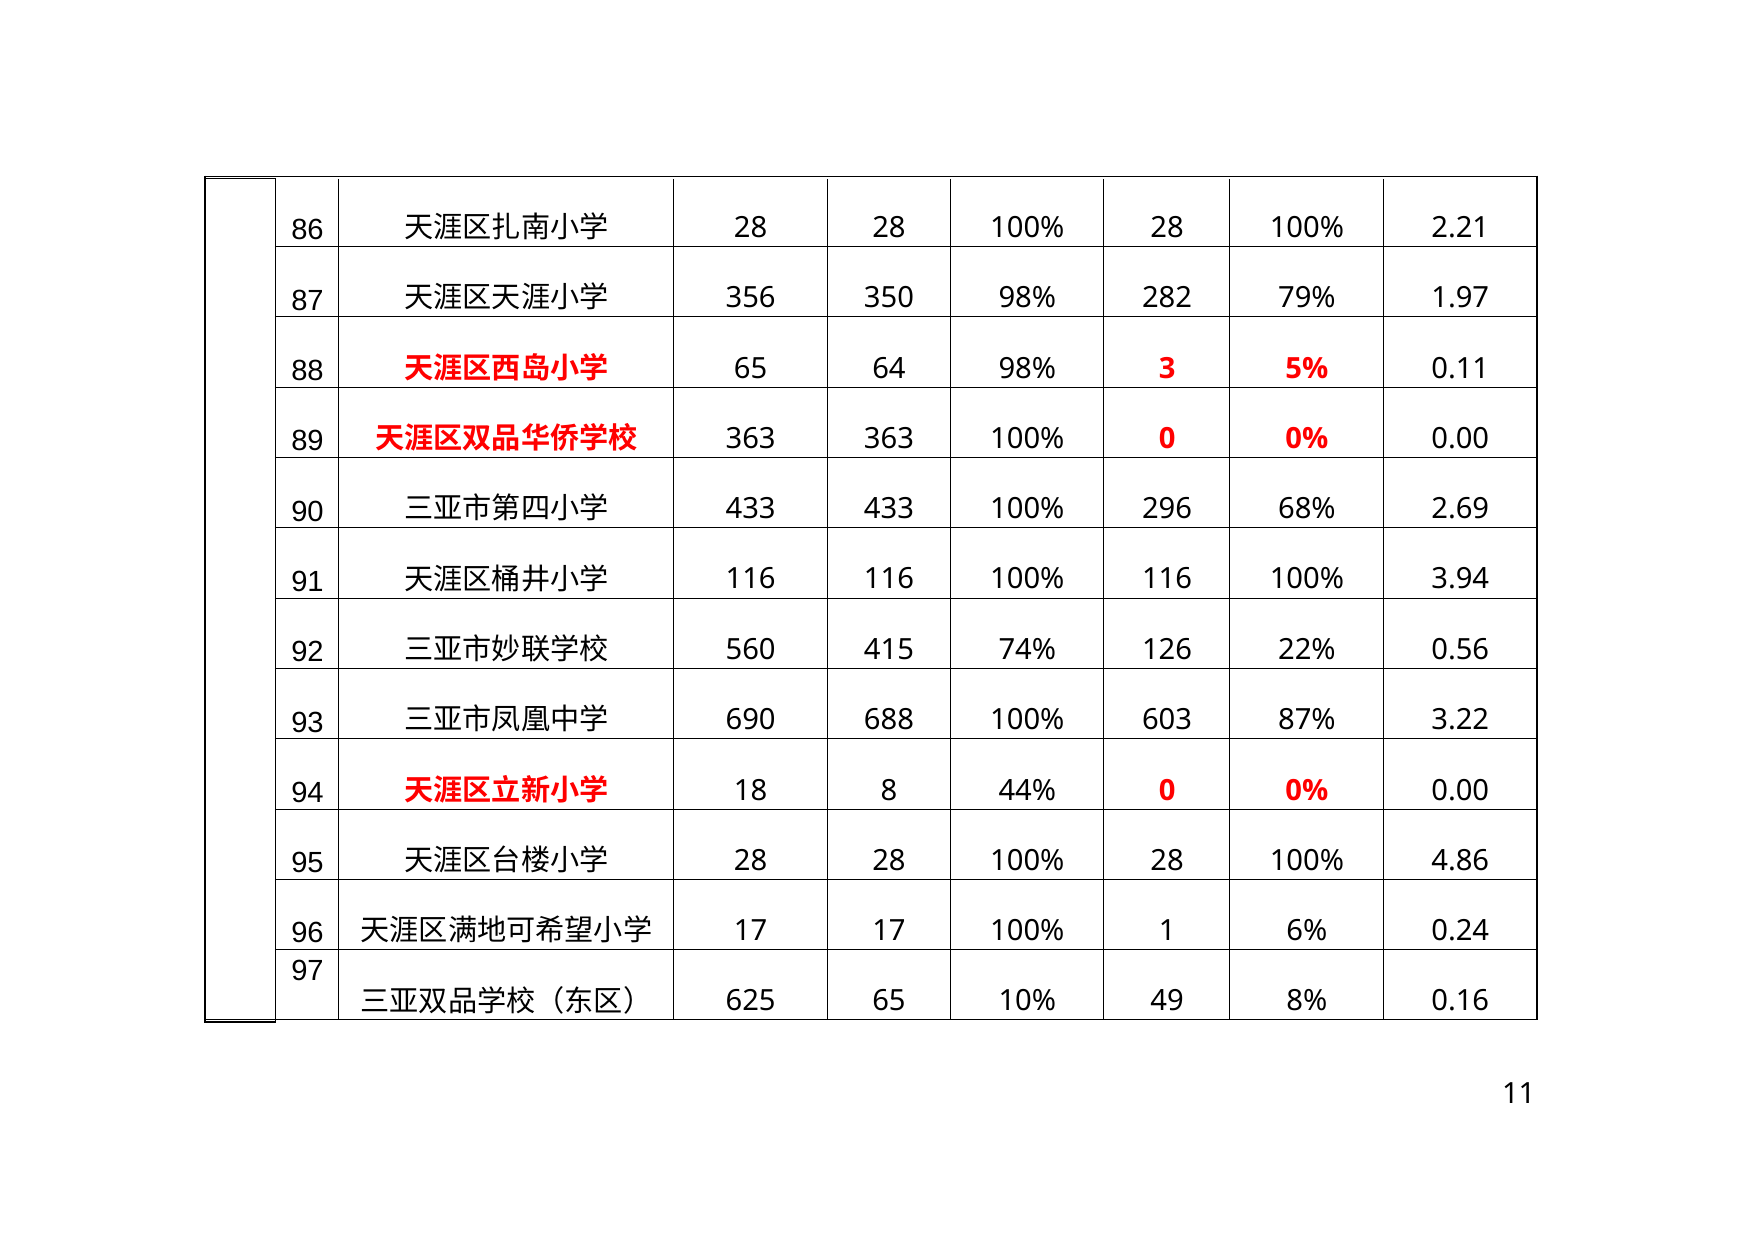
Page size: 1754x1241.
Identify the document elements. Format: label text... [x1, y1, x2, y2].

table_cell 17 [674, 880, 827, 949]
table_cell 282 [1104, 247, 1229, 316]
table_cell 100% [1230, 177, 1383, 246]
table_cell 0 [1104, 388, 1229, 457]
table_cell 415 [828, 599, 950, 668]
table_cell 690 [674, 669, 827, 738]
table_cell 64 [828, 317, 950, 387]
table_cell 356 [674, 247, 827, 316]
table_cell 100% [951, 388, 1103, 457]
table_cell 天涯区天涯小学 [339, 247, 673, 316]
table_cell 18 [674, 739, 827, 808]
table_cell 0.00 [1384, 388, 1536, 457]
table_cell 0% [1230, 739, 1383, 808]
table_cell 3.94 [1384, 528, 1536, 597]
table_cell 93 [276, 669, 338, 738]
table_cell 433 [828, 458, 950, 527]
table_cell 98% [951, 317, 1103, 387]
table_cell 96 [276, 880, 338, 949]
table_cell 74% [951, 599, 1103, 668]
table_cell 三亚市凤凰中学 [339, 669, 673, 738]
table_cell 89 [276, 388, 338, 457]
table_cell 87 [276, 247, 338, 316]
table_cell 0% [1230, 388, 1383, 457]
table_cell 3 [1104, 317, 1229, 387]
table_cell 603 [1104, 669, 1229, 738]
table_cell 天涯区扎南小学 [339, 177, 673, 246]
table_cell 28 [827, 177, 950, 246]
table_cell 100% [951, 810, 1103, 879]
table_cell 0.00 [1384, 739, 1536, 808]
table_cell 49 [1104, 950, 1229, 1019]
table_cell 116 [1104, 528, 1229, 597]
table_cell 100% [1230, 810, 1383, 879]
table_cell 天涯区双品华侨学校 [339, 388, 673, 457]
table_cell 0 [1104, 739, 1229, 808]
table_cell 126 [1104, 599, 1229, 668]
table_cell 86 [275, 177, 339, 246]
table_cell 0.56 [1384, 599, 1536, 668]
table_cell 17 [828, 880, 950, 949]
table_cell 28 [674, 810, 827, 879]
table_cell 350 [828, 247, 950, 316]
table_cell 8% [1230, 950, 1383, 1019]
table_cell 65 [674, 317, 827, 387]
table_cell 44% [951, 739, 1103, 808]
table_cell 296 [1104, 458, 1229, 527]
table_cell 22% [1230, 599, 1383, 668]
table_cell 91 [276, 528, 338, 597]
table_cell 625 [674, 950, 827, 1019]
table_cell 688 [828, 669, 950, 738]
table_cell 天涯区桶井小学 [339, 528, 673, 597]
table_cell 28 [828, 810, 950, 879]
table_cell 1 [1104, 880, 1229, 949]
table_cell 100% [951, 669, 1103, 738]
table_cell 433 [674, 458, 827, 527]
table_cell 三亚双品学校（东区） [339, 950, 673, 1019]
table_cell 95 [276, 810, 338, 879]
table_cell 0.24 [1384, 880, 1536, 949]
table_cell 92 [276, 599, 338, 668]
table_cell 98% [951, 247, 1103, 316]
table_cell 116 [828, 528, 950, 597]
table_cell 28 [674, 177, 827, 246]
table_cell 100% [951, 528, 1103, 597]
table_cell 4.86 [1384, 810, 1536, 879]
table_cell 363 [674, 388, 827, 457]
table_cell 三亚市第四小学 [339, 458, 673, 527]
table_cell 天涯区台楼小学 [339, 810, 673, 879]
table_cell 1.97 [1384, 247, 1536, 316]
table_cell 28 [1104, 810, 1229, 879]
table_cell 2.21 [1383, 177, 1536, 246]
table_cell 3.22 [1384, 669, 1536, 738]
table_cell 97 [276, 950, 338, 1019]
table_cell 5% [1230, 317, 1383, 387]
table_cell 100% [951, 458, 1103, 527]
table_cell 90 [276, 458, 338, 527]
table_cell 100% [950, 177, 1104, 246]
table_cell 2.69 [1384, 458, 1536, 527]
table_cell 116 [674, 528, 827, 597]
table_cell 65 [828, 950, 950, 1019]
table_cell 94 [276, 739, 338, 808]
table_cell 100% [951, 880, 1103, 949]
table_cell 79% [1230, 247, 1383, 316]
table_cell 28 [1104, 177, 1230, 246]
table_cell 天涯区立新小学 [339, 739, 673, 808]
table_cell 10% [951, 950, 1103, 1019]
table_cell 87% [1230, 669, 1383, 738]
table_cell 68% [1230, 458, 1383, 527]
table_cell 8 [828, 739, 950, 808]
table_cell 100% [1230, 528, 1383, 597]
table_cell 6% [1230, 880, 1383, 949]
table_cell 天涯区满地可希望小学 [339, 880, 673, 949]
table_cell 560 [674, 599, 827, 668]
table_cell 0.11 [1384, 317, 1536, 387]
table_cell 0.16 [1384, 950, 1536, 1019]
table_cell 天涯区西岛小学 [339, 317, 673, 387]
table_cell 363 [828, 388, 950, 457]
table_cell 88 [276, 317, 338, 387]
table_cell 三亚市妙联学校 [339, 599, 673, 668]
